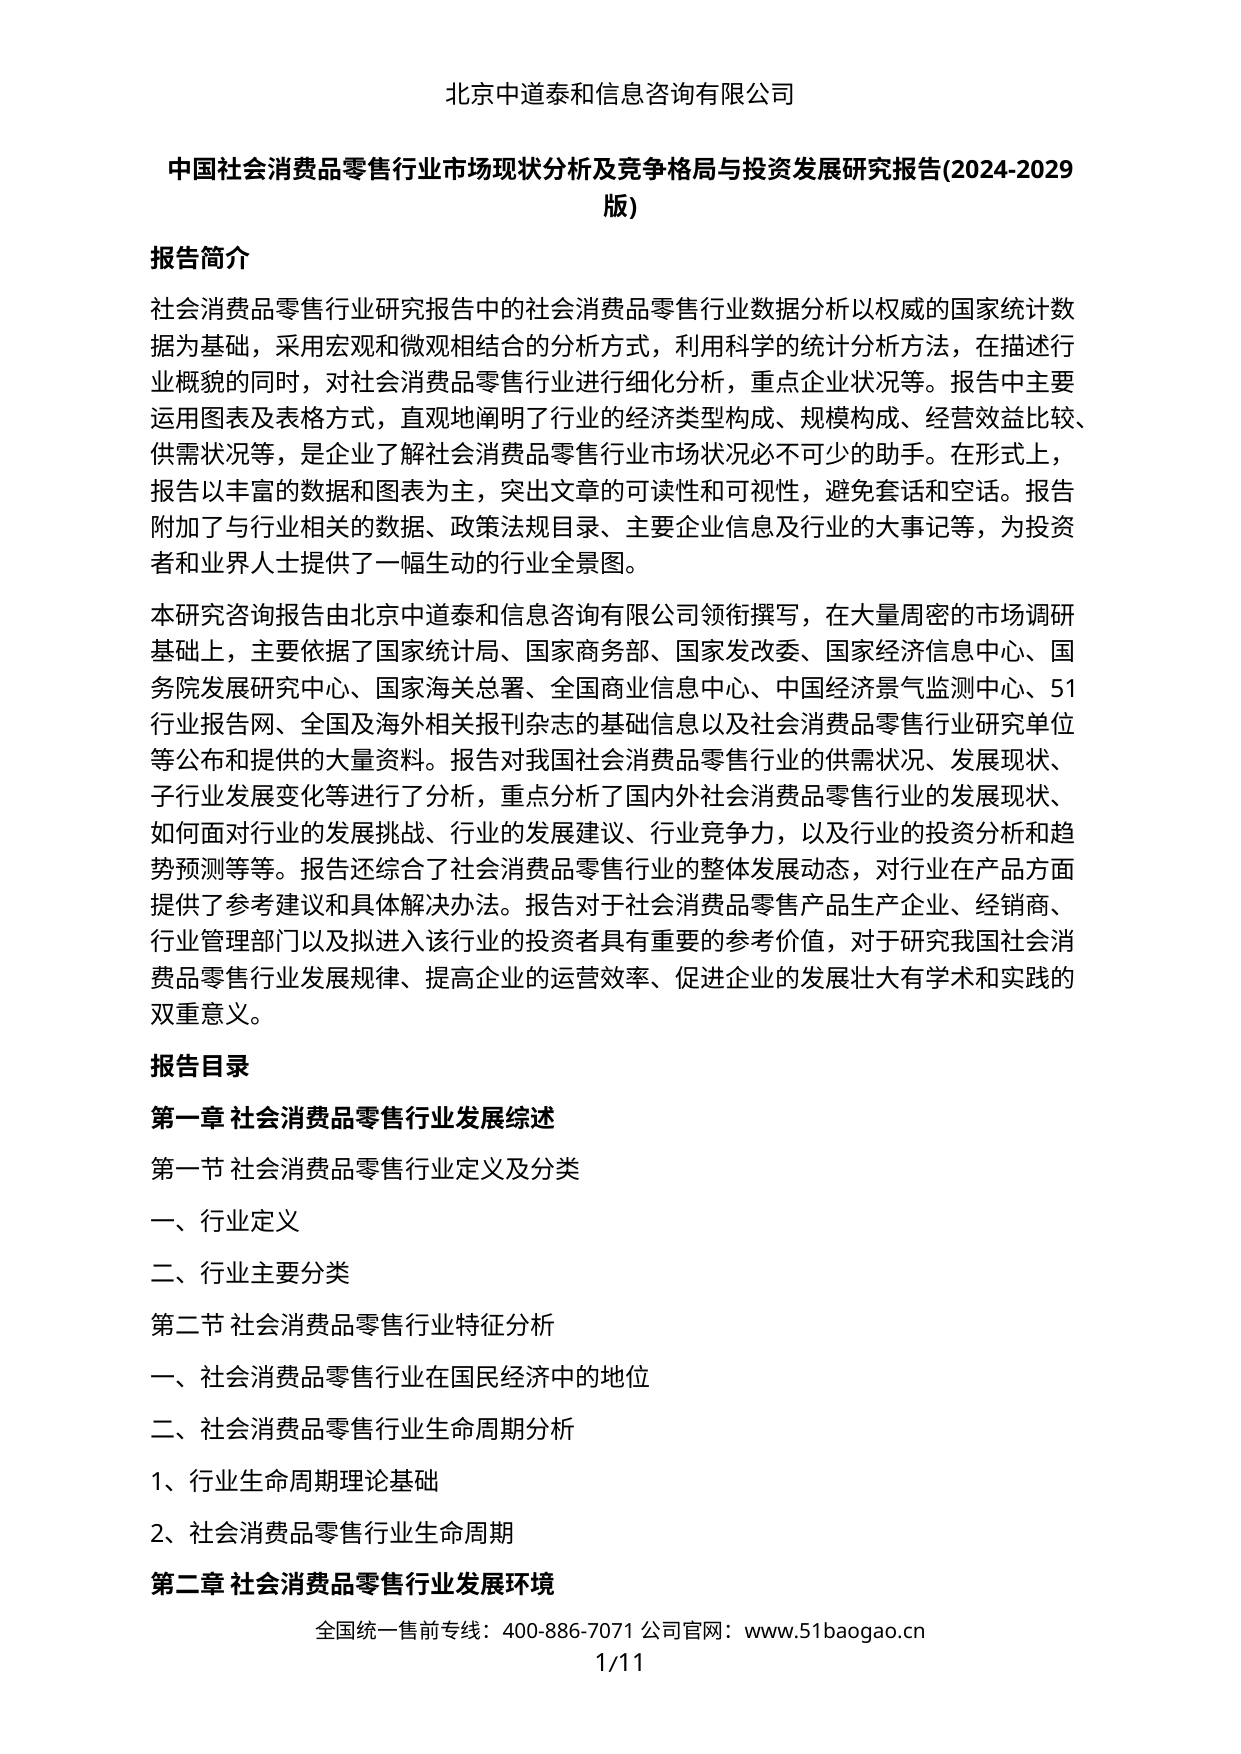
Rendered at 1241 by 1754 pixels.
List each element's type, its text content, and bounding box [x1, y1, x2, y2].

text 一、行业定义 [150, 1202, 1090, 1238]
text 中国社会消费品零售行业市场现状分析及竞争格局与投资发展研究报告(2024-2029版) [150, 150, 1090, 222]
text 二、社会消费品零售行业生命周期分析 [150, 1409, 1090, 1446]
text 社会消费品零售行业研究报告中的社会消费品零售行业数据分析以权威的国家统计数据为基础，采用宏观和微观相结合的分析方式，利用科学的统计分析方法，在描述行业概貌的同时，对社会消费品零售行业进行细化分析，重点企业状况等。报告中主要运用图表及表格方式，直观地阐明了行业的经济类型构成、规模构成、经营效益比较、供需状况等，是企业了解社会消费品零售行业市场状况必不可少的助手。在形式上，报告以丰富的数据和图表为主，突出文章的可读性和可视性，避免套话和空话。报告附加了与行业相关的数据、政策法规目录、主要企业信息及行业的大事记等，为投资者和业界人士提供了一幅生动的行业全景图。 [150, 290, 1090, 580]
text 本研究咨询报告由北京中道泰和信息咨询有限公司领衔撰写，在大量周密的市场调研基础上，主要依据了国家统计局、国家商务部、国家发改委、国家经济信息中心、国务院发展研究中心、国家海关总署、全国商业信息中心、中国经济景气监测中心、51行业报告网、全国及海外相关报刊杂志的基础信息以及社会消费品零售行业研究单位等公布和提供的大量资料。报告对我国社会消费品零售行业的供需状况、发展现状、子行业发展变化等进行了分析，重点分析了国内外社会消费品零售行业的发展现状、如何面对行业的发展挑战、行业的发展建议、行业竞争力，以及行业的投资分析和趋势预测等等。报告还综合了社会消费品零售行业的整体发展动态，对行业在产品方面提供了参考建议和具体解决办法。报告对于社会消费品零售产品生产企业、经销商、行业管理部门以及拟进入该行业的投资者具有重要的参考价值，对于研究我国社会消费品零售行业发展规律、提高企业的运营效率、促进企业的发展壮大有学术和实践的双重意义。 [150, 596, 1090, 1031]
text 第二章 社会消费品零售行业发展环境 [150, 1565, 1090, 1601]
text 报告目录 [150, 1046, 1090, 1082]
text 报告简介 [150, 238, 1090, 274]
text 2、社会消费品零售行业生命周期 [150, 1513, 1090, 1549]
text 第二节 社会消费品零售行业特征分析 [150, 1306, 1090, 1342]
text 第一节 社会消费品零售行业定义及分类 [150, 1150, 1090, 1186]
text 1、行业生命周期理论基础 [150, 1461, 1090, 1497]
text 二、行业主要分类 [150, 1254, 1090, 1290]
text 第一章 社会消费品零售行业发展综述 [150, 1098, 1090, 1134]
text 一、社会消费品零售行业在国民经济中的地位 [150, 1357, 1090, 1394]
